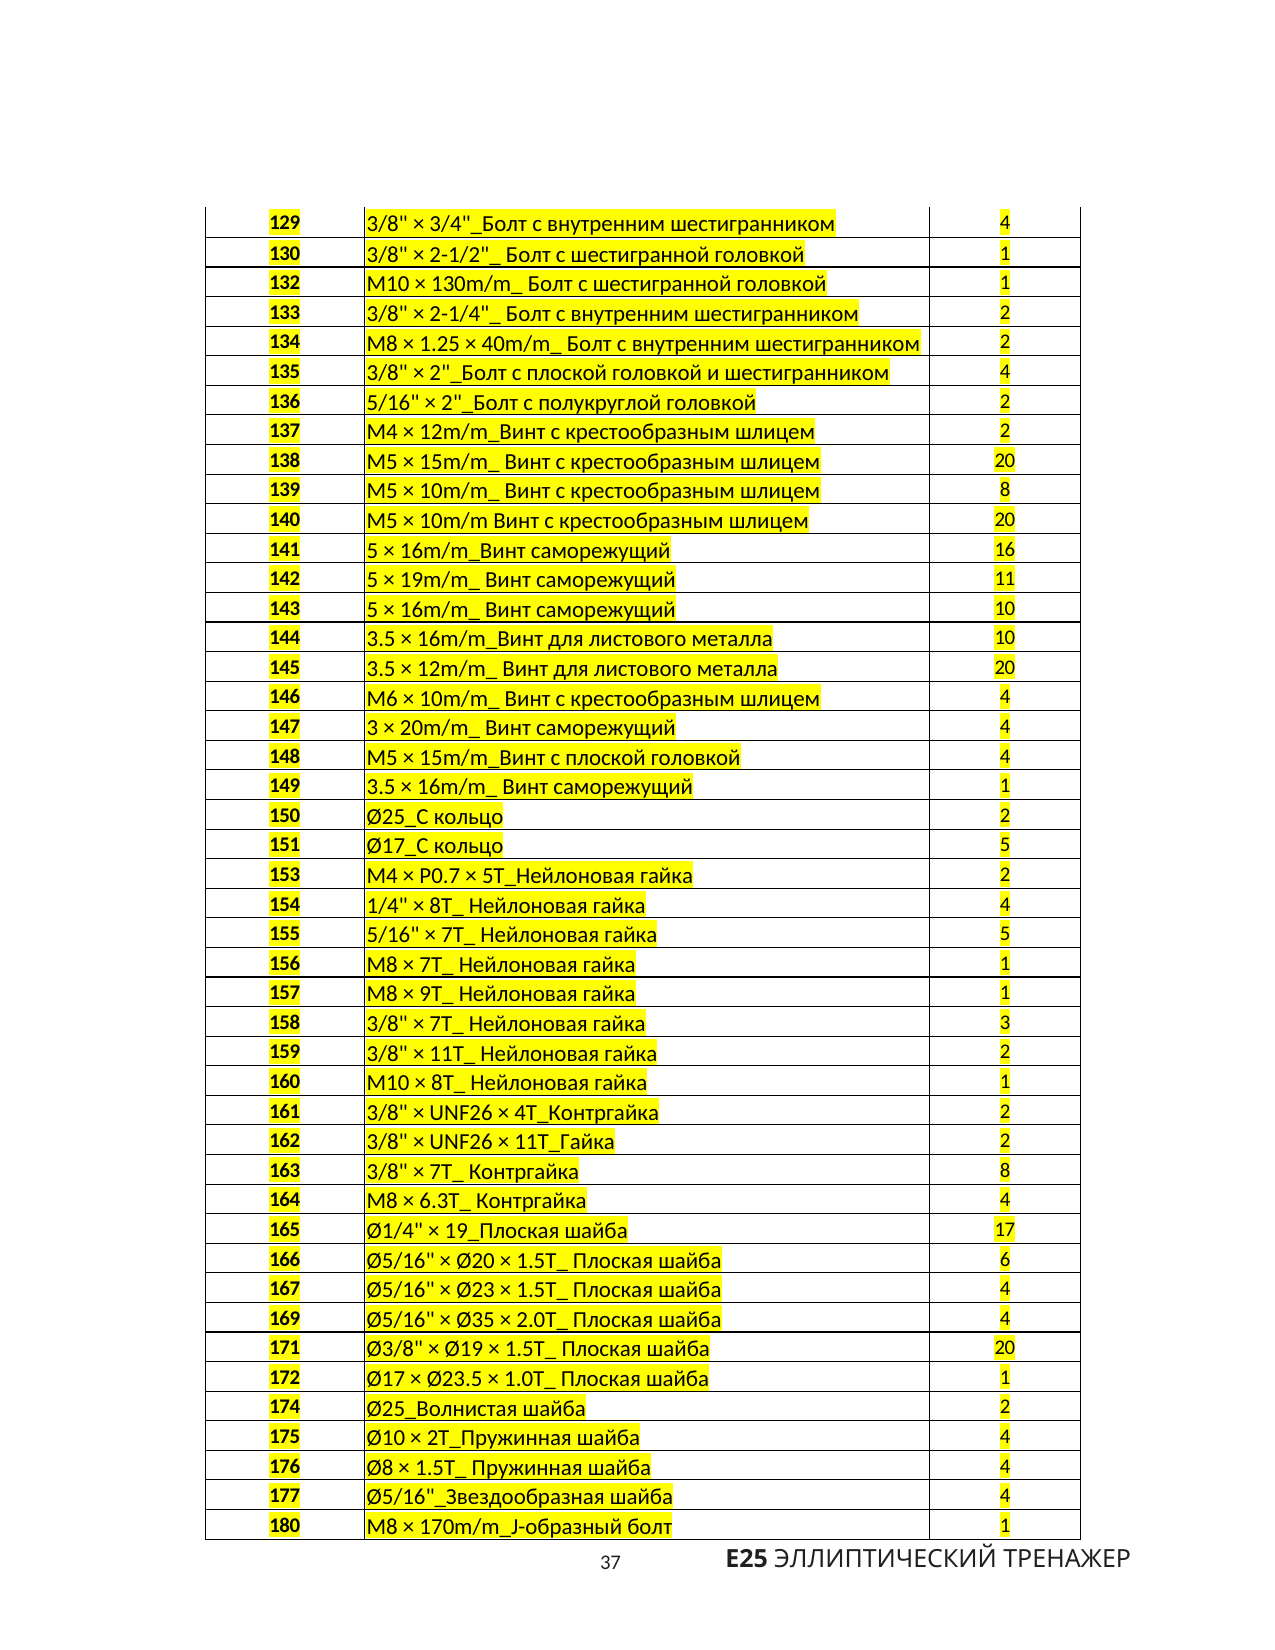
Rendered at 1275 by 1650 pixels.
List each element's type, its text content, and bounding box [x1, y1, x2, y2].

table_cell 10 [930, 623, 1080, 651]
table_cell 155 [206, 918, 364, 947]
table_cell 146 [206, 682, 364, 710]
table_cell 4 [930, 682, 1080, 710]
table_cell 180 [206, 1510, 364, 1538]
table_header 129 [206, 207, 364, 237]
table_header 4 [930, 207, 1080, 237]
table_cell Ø5/16" × Ø35 × 2.0T_ Плоская шайба [365, 1303, 929, 1331]
table_cell 140 [206, 504, 364, 533]
table_cell 160 [206, 1066, 364, 1095]
table_cell 1 [930, 978, 1080, 1006]
table_cell 156 [206, 948, 364, 976]
table_cell M8 × 6.3T_ Контргайка [365, 1185, 929, 1213]
table_cell 1 [930, 1510, 1080, 1538]
table_cell 163 [206, 1155, 364, 1183]
table_cell 4 [930, 741, 1080, 769]
table_cell Ø5/16" × Ø20 × 1.5T_ Плоская шайба [365, 1244, 929, 1272]
table_cell 20 [930, 652, 1080, 681]
table_cell 138 [206, 445, 364, 473]
table_cell 4 [930, 1480, 1080, 1509]
table_cell M4 × P0.7 × 5T_Нейлоновая гайка [365, 859, 929, 888]
table_cell M10 × 130m/m_ Болт с шестигранной головкой [365, 268, 929, 296]
table_cell 3 × 20m/m_ Винт саморежущий [365, 711, 929, 740]
table_cell 143 [206, 593, 364, 621]
table_cell 3/8" × 7T_ Контргайка [365, 1155, 929, 1183]
table_cell 4 [930, 1185, 1080, 1213]
table_cell 8 [930, 475, 1080, 503]
table_cell 174 [206, 1392, 364, 1420]
table_cell 153 [206, 859, 364, 888]
table_cell 1 [930, 770, 1080, 799]
table_cell 148 [206, 741, 364, 769]
table_cell 157 [206, 978, 364, 1006]
table_cell 20 [930, 504, 1080, 533]
table_cell 139 [206, 475, 364, 503]
table_cell 8 [930, 1155, 1080, 1183]
table_cell Ø8 × 1.5T_ Пружинная шайба [365, 1451, 929, 1479]
table_cell 4 [930, 889, 1080, 917]
table_cell 177 [206, 1480, 364, 1509]
table_cell 3/8" × 2-1/2"_ Болт с шестигранной головкой [365, 238, 929, 266]
table_cell Ø17 × Ø23.5 × 1.0T_ Плоская шайба [365, 1362, 929, 1391]
table_cell 171 [206, 1333, 364, 1361]
table_cell 2 [930, 1392, 1080, 1420]
table_cell 5 × 16m/m_Винт саморежущий [365, 534, 929, 562]
table_cell 136 [206, 386, 364, 414]
table_cell 151 [206, 830, 364, 858]
table_cell M8 × 170m/m_J-образный болт [365, 1510, 929, 1538]
table_cell 161 [206, 1096, 364, 1124]
table_cell 17 [930, 1214, 1080, 1243]
table_cell 145 [206, 652, 364, 681]
table_cell 20 [930, 445, 1080, 473]
table_cell 132 [206, 268, 364, 296]
table_cell 133 [206, 297, 364, 326]
table_cell 2 [930, 859, 1080, 888]
table_cell 2 [930, 1125, 1080, 1154]
table_cell 1 [930, 238, 1080, 266]
table_cell 5/16" × 7T_ Нейлоновая гайка [365, 918, 929, 947]
table_cell 3/8" × 2"_Болт с плоской головкой и шестигранником [365, 356, 929, 385]
table_cell 144 [206, 623, 364, 651]
table_cell 134 [206, 327, 364, 355]
table_cell 4 [930, 356, 1080, 385]
table_cell 2 [930, 386, 1080, 414]
table_cell 5 × 16m/m_ Винт саморежущий [365, 593, 929, 621]
table_cell 149 [206, 770, 364, 799]
table_cell M4 × 12m/m_Винт с крестообразным шлицем [365, 415, 929, 444]
table_cell 2 [930, 1037, 1080, 1065]
table_cell 176 [206, 1451, 364, 1479]
table_cell M5 × 10m/m_ Винт с крестообразным шлицем [365, 475, 929, 503]
table_cell 137 [206, 415, 364, 444]
table_cell Ø3/8" × Ø19 × 1.5T_ Плоская шайба [365, 1333, 929, 1361]
table_cell 1 [930, 268, 1080, 296]
table_cell Ø1/4" × 19_Плоская шайба [365, 1214, 929, 1243]
table_cell 1 [930, 948, 1080, 976]
table_cell 5 [930, 918, 1080, 947]
table_cell 130 [206, 238, 364, 266]
table_cell 2 [930, 800, 1080, 828]
table_cell 16 [930, 534, 1080, 562]
table_cell 11 [930, 563, 1080, 592]
table_cell 142 [206, 563, 364, 592]
table_cell 1 [930, 1066, 1080, 1095]
table_cell 2 [930, 297, 1080, 326]
table_cell 4 [930, 1451, 1080, 1479]
table_cell 6 [930, 1244, 1080, 1272]
table_cell 4 [930, 1303, 1080, 1331]
table_cell Ø10 × 2T_Пружинная шайба [365, 1421, 929, 1450]
table_cell 172 [206, 1362, 364, 1391]
table_cell M8 × 9T_ Нейлоновая гайка [365, 978, 929, 1006]
table_cell M5 × 15m/m_ Винт с крестообразным шлицем [365, 445, 929, 473]
table_cell 150 [206, 800, 364, 828]
table_cell 175 [206, 1421, 364, 1450]
table_cell 2 [930, 1096, 1080, 1124]
table_cell 10 [930, 593, 1080, 621]
table_cell 5 × 19m/m_ Винт саморежущий [365, 563, 929, 592]
table_cell 158 [206, 1007, 364, 1036]
table_cell 3/8" × UNF26 × 4T_Контргайка [365, 1096, 929, 1124]
table_cell 154 [206, 889, 364, 917]
table_cell 4 [930, 1273, 1080, 1302]
table_cell 3/8" × UNF26 × 11T_Гайка [365, 1125, 929, 1154]
table_cell 165 [206, 1214, 364, 1243]
table_cell 2 [930, 415, 1080, 444]
table_cell 147 [206, 711, 364, 740]
table_cell M5 × 15m/m_Винт с плоской головкой [365, 741, 929, 769]
table_cell 2 [930, 327, 1080, 355]
table_cell 1 [930, 1362, 1080, 1391]
table_cell 3/8" × 7T_ Нейлоновая гайка [365, 1007, 929, 1036]
table_cell Ø25_Волнистая шайба [365, 1392, 929, 1420]
table_cell 141 [206, 534, 364, 562]
table_cell 167 [206, 1273, 364, 1302]
table_cell 166 [206, 1244, 364, 1272]
table_cell 4 [930, 711, 1080, 740]
table_cell 3/8" × 11T_ Нейлоновая гайка [365, 1037, 929, 1065]
table_cell 5 [930, 830, 1080, 858]
table_cell M8 × 7T_ Нейлоновая гайка [365, 948, 929, 976]
table_cell 4 [930, 1421, 1080, 1450]
table_cell 20 [930, 1333, 1080, 1361]
table_cell Ø5/16" × Ø23 × 1.5T_ Плоская шайба [365, 1273, 929, 1302]
table_cell 164 [206, 1185, 364, 1213]
table_cell Ø5/16"_Звездообразная шайба [365, 1480, 929, 1509]
table_cell 135 [206, 356, 364, 385]
table_cell 3/8" × 2-1/4"_ Болт с внутренним шестигранником [365, 297, 929, 326]
table_cell 3.5 × 12m/m_ Винт для листового металла [365, 652, 929, 681]
table_cell 3 [930, 1007, 1080, 1036]
table_cell 159 [206, 1037, 364, 1065]
table_header 3/8" × 3/4"_Болт с внутренним шестигранником [365, 207, 929, 237]
table_cell 169 [206, 1303, 364, 1331]
table_cell 1/4" × 8T_ Нейлоновая гайка [365, 889, 929, 917]
table_cell 3.5 × 16m/m_ Винт саморежущий [365, 770, 929, 799]
table_cell 3.5 × 16m/m_Винт для листового металла [365, 623, 929, 651]
table_cell M5 × 10m/m Винт с крестообразным шлицем [365, 504, 929, 533]
table_cell M10 × 8T_ Нейлоновая гайка [365, 1066, 929, 1095]
table_cell M8 × 1.25 × 40m/m_ Болт с внутренним шестигранником [365, 327, 929, 355]
table_cell 162 [206, 1125, 364, 1154]
table_cell 5/16" × 2"_Болт с полукруглой головкой [365, 386, 929, 414]
table_cell M6 × 10m/m_ Винт с крестообразным шлицем [365, 682, 929, 710]
table_cell Ø17_C кольцо [365, 830, 929, 858]
table_cell Ø25_C кольцо [365, 800, 929, 828]
